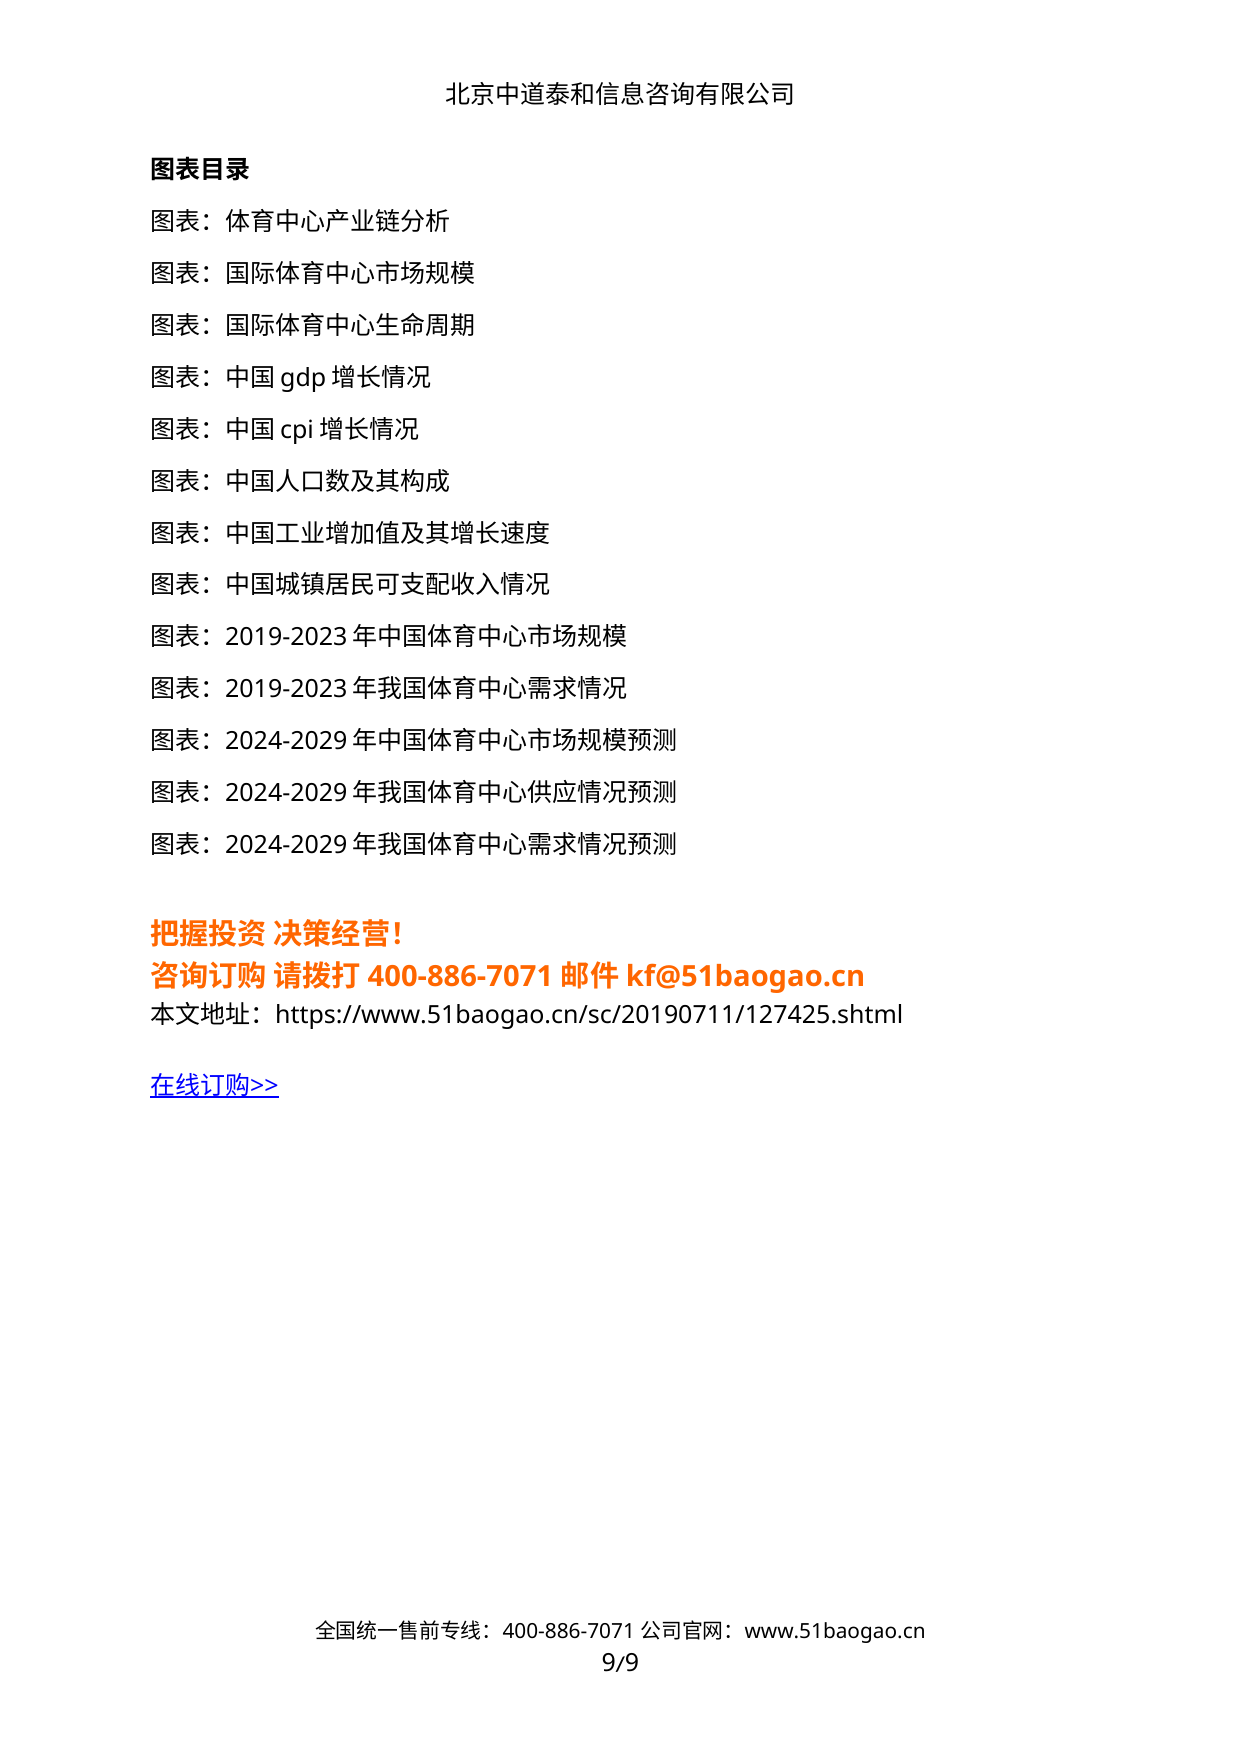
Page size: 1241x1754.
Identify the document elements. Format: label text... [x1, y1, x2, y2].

text 图表：中国城镇居民可支配收入情况 [150, 565, 1090, 601]
text 图表：体育中心产业链分析 [150, 202, 1090, 238]
text 图表：国际体育中心市场规模 [150, 254, 1090, 290]
text 图表：中国工业增加值及其增长速度 [150, 513, 1090, 549]
text 图表：2024-2029年中国体育中心市场规模预测 [150, 721, 1090, 757]
text 图表：2024-2029年我国体育中心供应情况预测 [150, 772, 1090, 809]
text 图表：国际体育中心生命周期 [150, 306, 1090, 342]
text 图表：中国cpi增长情况 [150, 409, 1090, 446]
text 图表：中国gdp增长情况 [150, 357, 1090, 394]
text 图表：中国人口数及其构成 [150, 461, 1090, 497]
text 把握投资 决策经营！咨询订购 请拨打 400-886-7071 邮件 kf@51baogao.cn本文地址：https://www.51baogao.cn/sc/20190711/127425.shtml [150, 876, 1090, 1031]
text 图表：2019-2023年中国体育中心市场规模 [150, 617, 1090, 653]
text 图表目录 [150, 150, 1090, 186]
text 图表：2019-2023年我国体育中心需求情况 [150, 669, 1090, 705]
text 在线订购>> [150, 1031, 1090, 1102]
text 图表：2024-2029年我国体育中心需求情况预测 [150, 824, 1090, 861]
